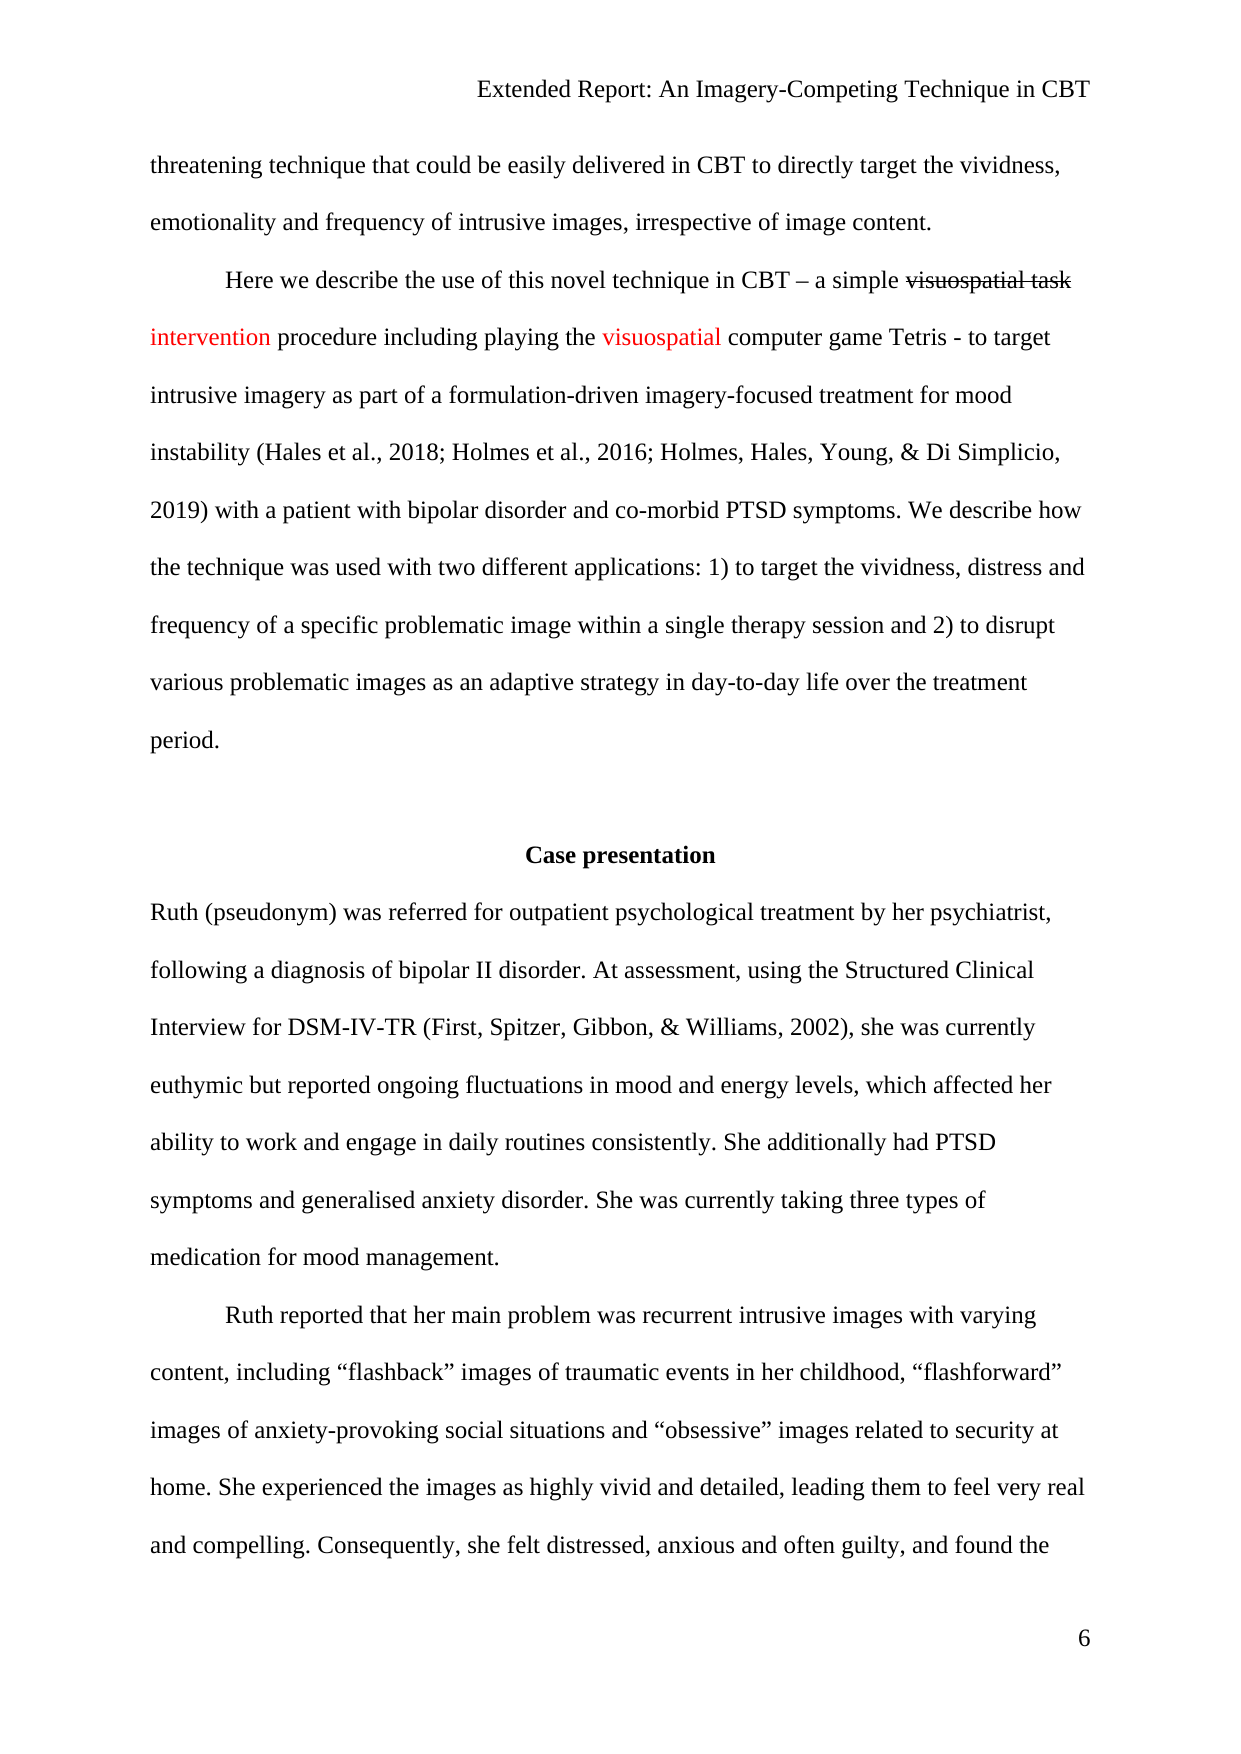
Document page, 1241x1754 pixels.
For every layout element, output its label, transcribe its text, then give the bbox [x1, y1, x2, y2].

text Here we describe the use of this novel technique in CBT – a simple visuospatial task intervention procedure including playing the visuospatial computer game Tetris - to target intrusive imagery as part of a formulation-driven imagery-focused treatment for mood instability (Hales et al., 2018; Holmes et al., 2016; Holmes, Hales, Young, & Di Simplicio, 2019) with a patient with bipolar disorder and co-morbid PTSD symptoms. We describe how the technique was used with two different applications: 1) to target the vividness, distress and frequency of a specific problematic image within a single therapy session and 2) to disrupt various problematic images as an adaptive strategy in day-to-day life over the treatment period. [150, 265, 1090, 754]
text Case presentation [150, 840, 1090, 869]
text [150, 1300, 1090, 1559]
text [150, 150, 1090, 236]
text Ruth (pseudonym) was referred for outpatient psychological treatment by her psychiatrist, following a diagnosis of bipolar II disorder. At assessment, using the Structured Clinical Interview for DSM-IV-TR (First, Spitzer, Gibbon, & Williams, 2002), she was currently euthymic but reported ongoing fluctuations in mood and energy levels, which affected her ability to work and engage in daily routines consistently. She additionally had PTSD symptoms and generalised anxiety disorder. She was currently taking three types of medication for mood management. [150, 897, 1090, 1271]
